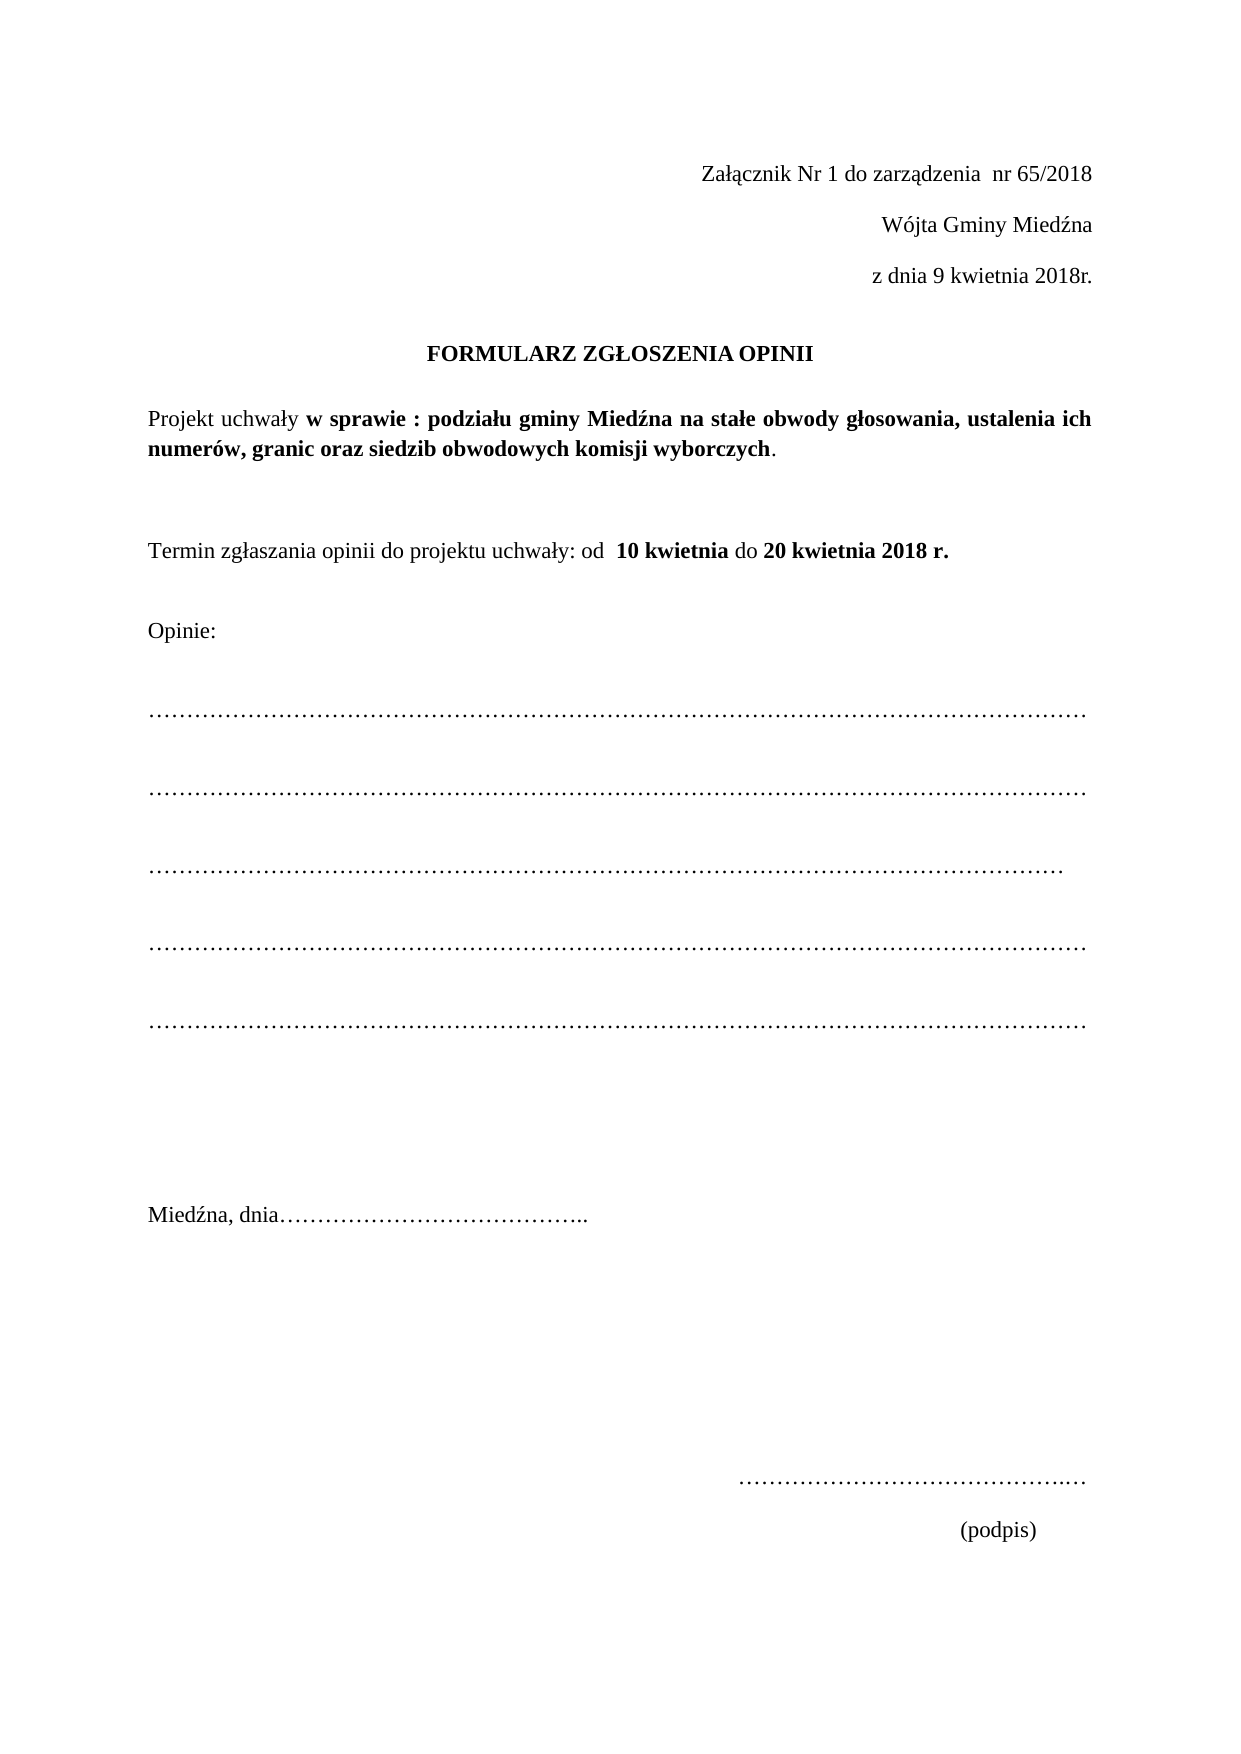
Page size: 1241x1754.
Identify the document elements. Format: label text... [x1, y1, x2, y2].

text Opinie: [148, 617, 1093, 643]
text …………………………………………………………………………………………………………… [148, 774, 1093, 800]
text Projekt uchwały w sprawie : podziału gminy Miedźna na stałe obwody głosowania, ustalenia ich numerów, granic oraz siedzib obwodowych komisji wyborczych. [148, 405, 1093, 462]
text …………………………………………………………………………………………………………… [148, 1007, 1093, 1033]
text …………………………………………………………………………………………………………… [148, 929, 1093, 956]
text Miedźna, dnia………………………………….. [148, 1201, 1093, 1228]
text Załącznik Nr 1 do zarządzenia nr 65/2018 [148, 160, 1093, 186]
text Wójta Gminy Miedźna [148, 211, 1093, 237]
text FORMULARZ ZGŁOSZENIA OPINII [148, 340, 1093, 366]
text Termin zgłaszania opinii do projektu uchwały: od 10 kwietnia do 20 kwietnia 2018 r. [148, 537, 1093, 564]
text …………………………………….… (podpis) [681, 1434, 1093, 1542]
text z dnia 9 kwietnia 2018r. [759, 262, 1093, 288]
text ………………………………………………………………………………………………………… [148, 852, 1093, 878]
text …………………………………………………………………………………………………………… [148, 696, 1093, 723]
